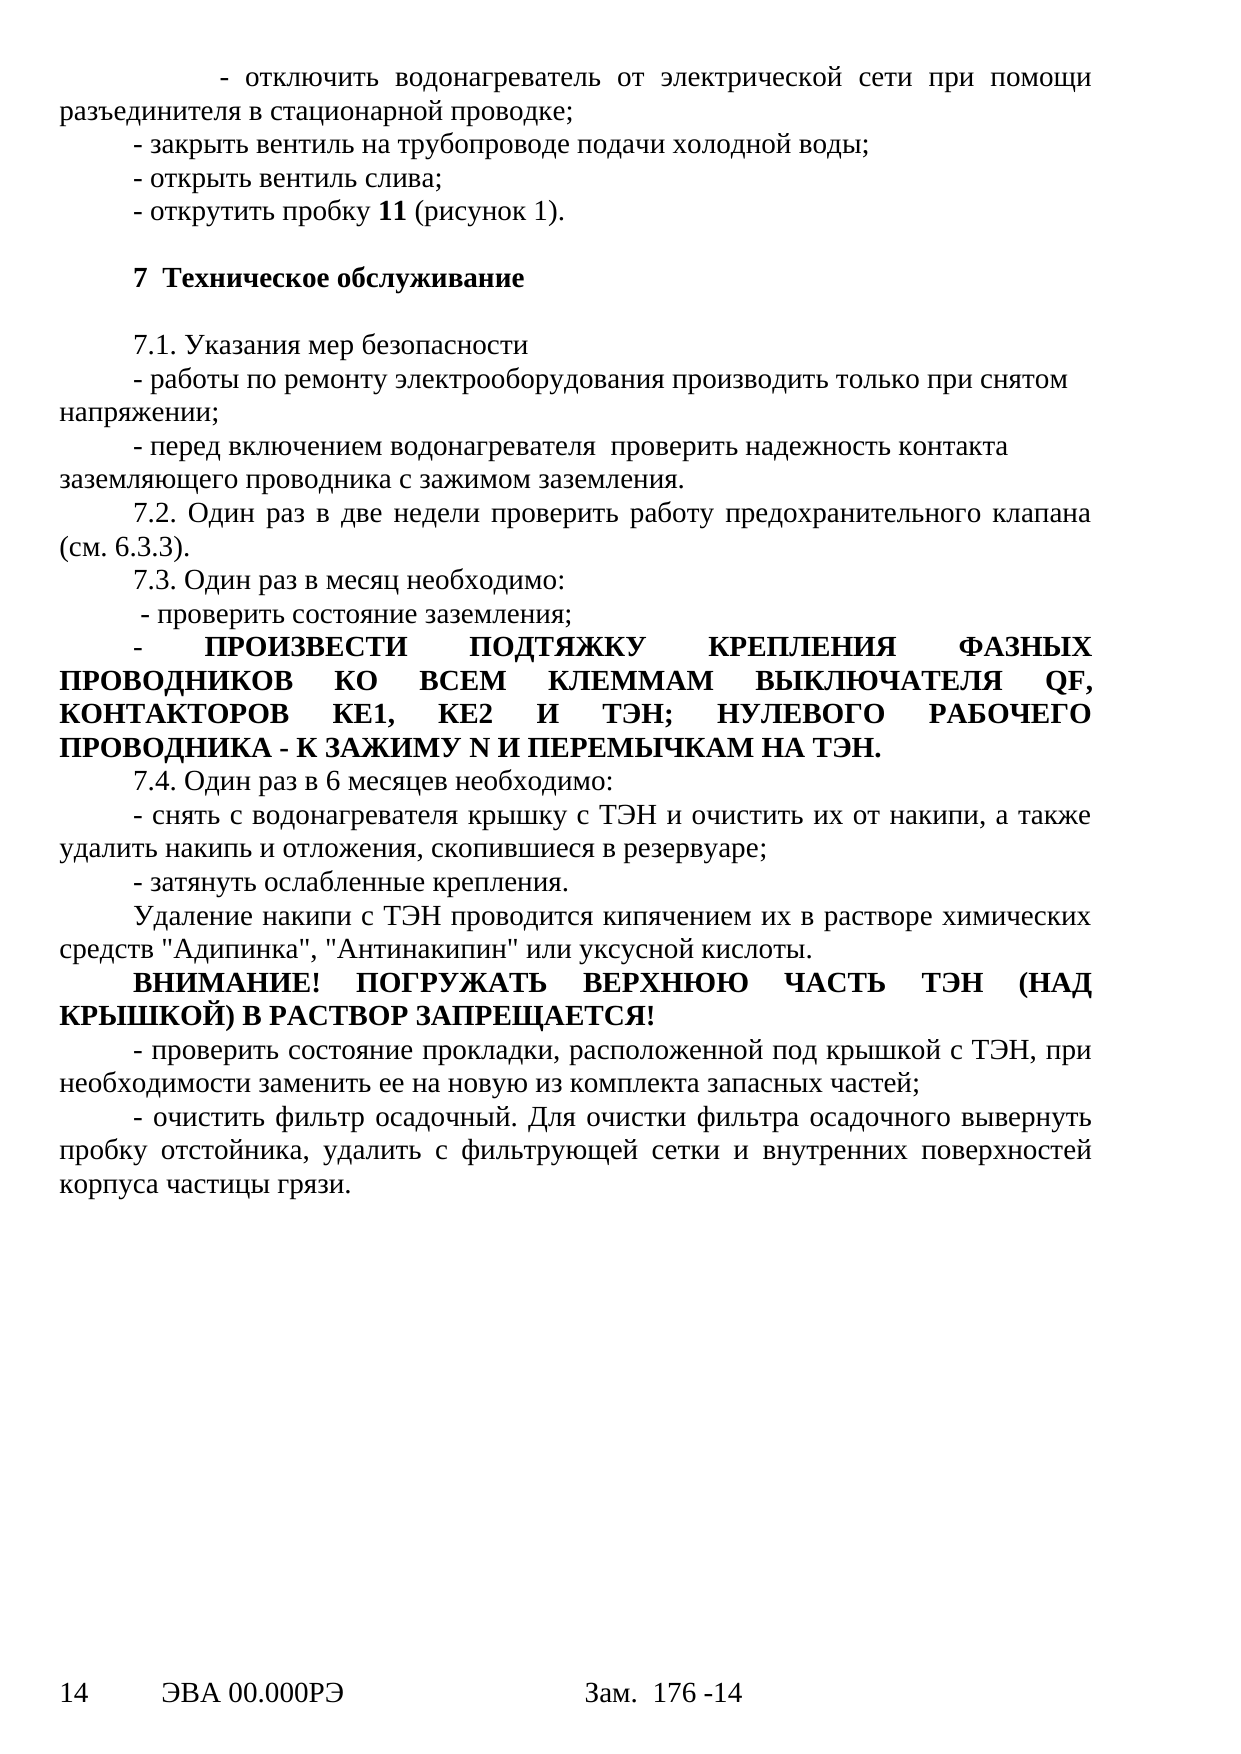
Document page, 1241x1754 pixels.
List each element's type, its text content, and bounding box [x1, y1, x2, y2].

text - проверить состояние заземления; [59, 596, 1093, 629]
text - очистить фильтр осадочный. Для очистки фильтра осадочного вывернуть пробку отстойника, удалить с фильтрующей сетки и внутренних поверхностей корпуса частицы грязи. [59, 1099, 1093, 1199]
text 7.1. Указания мер безопасности [59, 327, 1093, 361]
text - открыть вентиль слива; [59, 160, 1093, 193]
text - снять с водонагревателя крышку с ТЭН и очистить их от накипи, а также удалить накипь и отложения, скопившиеся в резервуаре; [59, 797, 1093, 864]
text - отключить водонагреватель от электрической сети при помощи разъединителя в стационарной проводке; [59, 59, 1093, 126]
text 7.2. Один раз в две недели проверить работу предохранительного клапана (см. 6.3.3). [59, 495, 1093, 562]
text - работы по ремонту электрооборудования производить только при снятом напряжении; [59, 361, 1093, 428]
text - закрыть вентиль на трубопроводе подачи холодной воды; [59, 126, 1093, 160]
text ВНИМАНИЕ! ПОГРУЖАТЬ ВЕРХНЮЮ ЧАСТЬ ТЭН (НАД КРЫШКОЙ) В РАСТВОР ЗАПРЕЩАЕТСЯ! [59, 965, 1093, 1032]
text - ПРОИЗВЕСТИ ПОДТЯЖКУ КРЕПЛЕНИЯ ФАЗНЫХ ПРОВОДНИКОВ КО ВСЕМ КЛЕММАМ ВЫКЛЮЧАТЕЛЯ QF, КОНТАКТОРОВ КЕ1, КЕ2 И ТЭН; НУЛЕВОГО РАБОЧЕГО ПРОВОДНИКА - К ЗАЖИМУ N И ПЕРЕМЫЧКАМ НА ТЭН. [59, 629, 1093, 763]
text - затянуть ослабленные крепления. [59, 864, 1093, 898]
text 7.4. Один раз в 6 месяцев необходимо: [59, 763, 1093, 797]
text 7.3. Один раз в месяц необходимо: [59, 562, 1093, 596]
text - перед включением водонагревателя проверить надежность контакта заземляющего проводника с зажимом заземления. [59, 428, 1093, 495]
text 7 Техническое обслуживание [59, 260, 1093, 294]
text - открутить пробку 11 (рисунок 1). [59, 193, 1093, 227]
text - проверить состояние прокладки, расположенной под крышкой с ТЭН, при необходимости заменить ее на новую из комплекта запасных частей; [59, 1032, 1093, 1099]
text Удаление накипи с ТЭН проводится кипячением их в растворе химических средств "Адипинка", "Антинакипин" или уксусной кислоты. [59, 898, 1093, 965]
